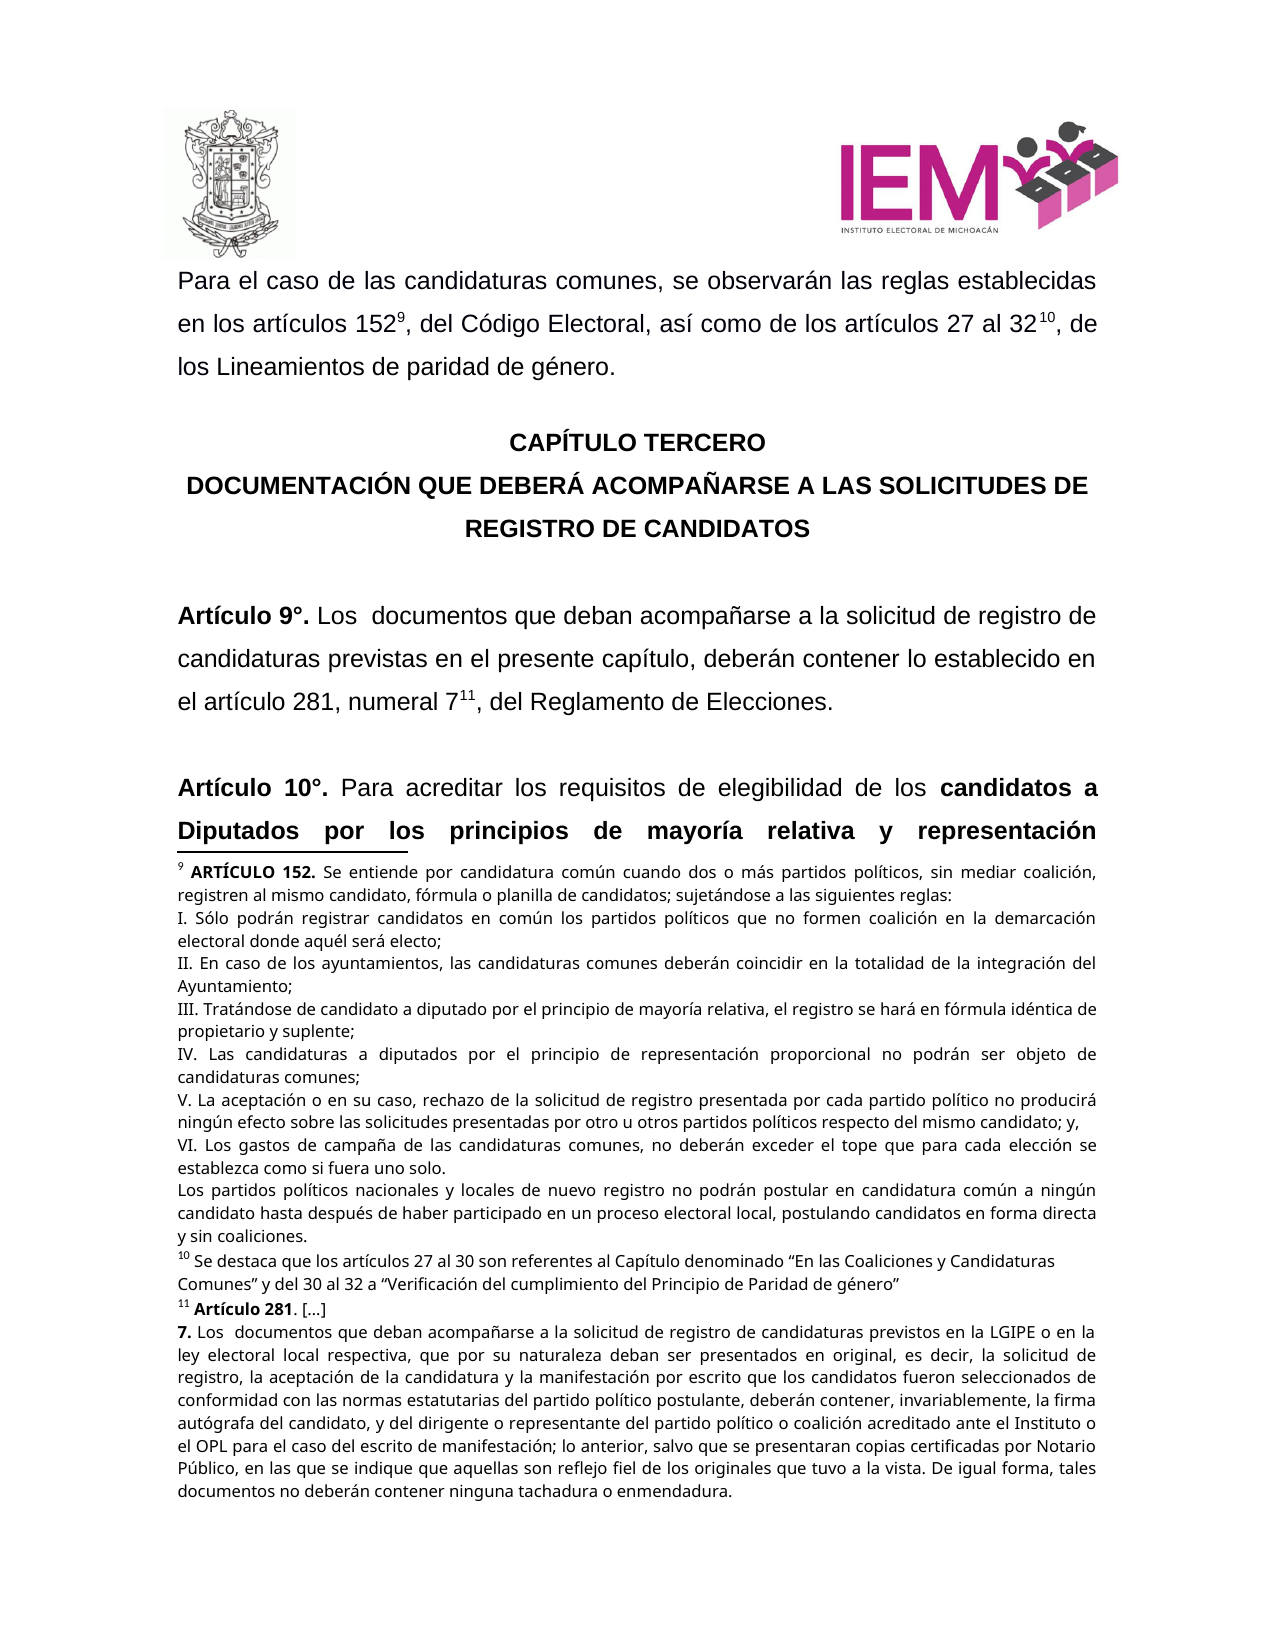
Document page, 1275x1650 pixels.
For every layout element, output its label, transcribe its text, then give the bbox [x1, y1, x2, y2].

text Artículo 9°. Los documentos que deban acompañarse a la solicitud de registro de candidaturas previstas en el presente capítulo, deberán contener lo establecido en el artículo 281, numeral 7, del Reglamento de Elecciones. [177, 601, 1098, 716]
picture [162, 108, 297, 259]
picture [827, 112, 1151, 247]
text Para el caso de las candidaturas comunes, se observarán las reglas establecidas en los artículos 152, del Código Electoral, así como de los artículos 27 al 32, de los Lineamientos de paridad de género. [177, 266, 1098, 381]
text CAPÍTULO TERCERO [177, 428, 1098, 457]
text DOCUMENTACIÓN QUE DEBERÁ ACOMPAÑARSE A LAS SOLICITUDES DE REGISTRO DE CANDIDATOS [177, 471, 1098, 543]
text Artículo 10°. Para acreditar los requisitos de elegibilidad de los candidatos a Diputados por los principios de mayoría relativa y representación proporcional, propietarios y suplentes, así como fórmulas de candidatos independientes, los partidos políticos que postulen por sí solos o en candidatura común, coaliciones y los candidatos independientes, deberán presentar junto con la solicitud de registro de las fórmulas y las listas los siguientes documentos: [177, 773, 1098, 845]
